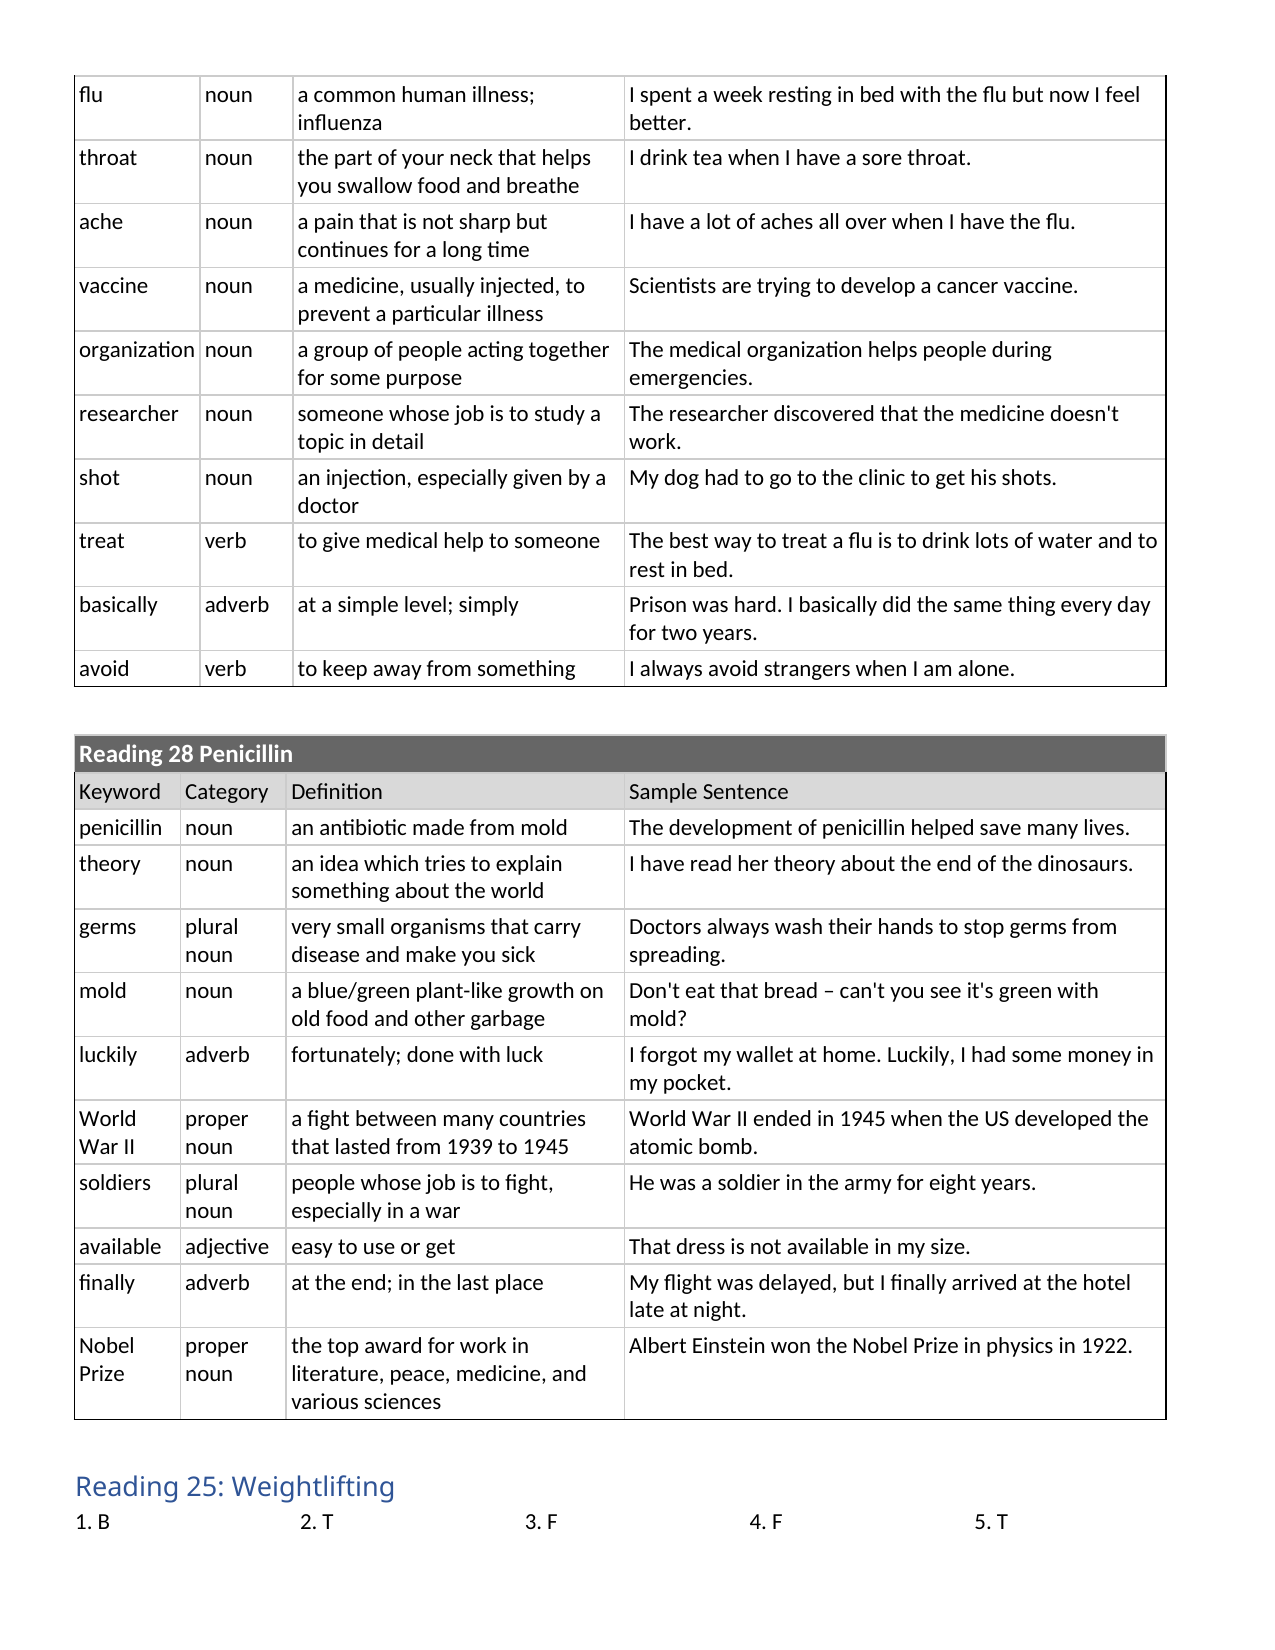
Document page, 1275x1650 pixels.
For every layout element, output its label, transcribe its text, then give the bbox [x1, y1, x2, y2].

table_cell My flight was delayed, but I finally arrived at the hotel late at night. [625, 1265, 1165, 1327]
table_cell I always avoid strangers when I am alone. [625, 651, 1165, 686]
table_cell noun [181, 846, 285, 908]
table_cell I have read her theory about the end of the dinosaurs. [625, 846, 1165, 908]
table_cell to give medical help to someone [294, 524, 624, 586]
table_cell very small organisms that carry disease and make you sick [287, 910, 624, 972]
table_cell proper noun [181, 1101, 285, 1163]
table_cell The medical organization helps people during emergencies. [625, 332, 1165, 394]
table_cell Category [181, 774, 285, 808]
table_cell verb [201, 524, 292, 586]
table_cell adverb [201, 587, 292, 650]
table_cell adverb [181, 1265, 285, 1327]
table_cell Scientists are trying to develop a cancer vaccine. [625, 268, 1165, 330]
table_cell the top award for work in literature, peace, medicine, and various sciences [287, 1328, 624, 1419]
table_cell Definition [287, 774, 624, 808]
table_cell plural noun [181, 910, 285, 972]
table_cell noun [201, 141, 292, 203]
table_cell penicillin [75, 810, 180, 844]
table_cell a blue/green plant-like growth on old food and other garbage [287, 973, 624, 1036]
table_cell That dress is not available in my size. [625, 1229, 1165, 1263]
table_cell germs [75, 910, 180, 972]
table_cell Prison was hard. I basically did the same thing every day for two years. [625, 587, 1165, 650]
table_cell someone whose job is to study a topic in detail [294, 396, 624, 458]
table_cell a common human illness; influenza [294, 77, 624, 139]
table_cell Doctors always wash their hands to stop germs from spreading. [625, 910, 1165, 972]
table_cell adjective [181, 1229, 285, 1263]
table_cell at a simple level; simply [294, 587, 624, 650]
table_cell Albert Einstein won the Nobel Prize in physics in 1922. [625, 1328, 1165, 1419]
table_cell He was a soldier in the army for eight years. [625, 1165, 1165, 1227]
table_cell an antibiotic made from mold [287, 810, 624, 844]
table_cell I spent a week resting in bed with the flu but now I feel better. [625, 77, 1165, 139]
table_cell an idea which tries to explain something about the world [287, 846, 624, 908]
table_cell My dog had to go to the clinic to get his shots. [625, 460, 1165, 522]
table_header 4. F [738, 1507, 963, 1535]
table_cell luckily [75, 1037, 180, 1099]
table_cell basically [75, 587, 199, 650]
table_cell I have a lot of aches all over when I have the flu. [625, 204, 1165, 267]
table_header 2. T [289, 1507, 513, 1535]
table_cell noun [181, 810, 285, 844]
table_cell I drink tea when I have a sore throat. [625, 141, 1165, 203]
table_cell noun [201, 77, 292, 139]
table_cell Keyword [75, 774, 180, 808]
table_cell an injection, especially given by a doctor [294, 460, 624, 522]
table_cell organization [75, 332, 199, 394]
table_cell available [75, 1229, 180, 1263]
table_cell noun [181, 973, 285, 1036]
table_cell treat [75, 524, 199, 586]
table_cell a medicine, usually injected, to prevent a particular illness [294, 268, 624, 330]
table_cell throat [75, 141, 199, 203]
table_cell Nobel Prize [75, 1328, 180, 1419]
table_header 5. T [963, 1507, 1188, 1535]
table_cell Sample Sentence [625, 774, 1165, 808]
table_header 3. F [513, 1507, 738, 1535]
table_cell at the end; in the last place [287, 1265, 624, 1327]
table_cell Don't eat that bread – can't you see it's green with mold? [625, 973, 1165, 1036]
table_header Reading 28 Penicillin [75, 736, 1165, 772]
table_cell shot [75, 460, 199, 522]
table_header 1. B [64, 1507, 288, 1535]
table_cell vaccine [75, 268, 199, 330]
table_cell theory [75, 846, 180, 908]
table_cell World War II [75, 1101, 180, 1163]
table_cell I forgot my wallet at home. Luckily, I had some money in my pocket. [625, 1037, 1165, 1099]
table_cell fortunately; done with luck [287, 1037, 624, 1099]
table_cell researcher [75, 396, 199, 458]
table_cell a pain that is not sharp but continues for a long time [294, 204, 624, 267]
table_cell noun [201, 332, 292, 394]
table_cell World War II ended in 1945 when the US developed the atomic bomb. [625, 1101, 1165, 1163]
table_cell mold [75, 973, 180, 1036]
table_cell The researcher discovered that the medicine doesn't work. [625, 396, 1165, 458]
table_cell people whose job is to fight, especially in a war [287, 1165, 624, 1227]
table_cell ache [75, 204, 199, 267]
table_cell The development of penicillin helped save many lives. [625, 810, 1165, 844]
table_cell avoid [75, 651, 199, 686]
table_cell a fight between many countries that lasted from 1939 to 1945 [287, 1101, 624, 1163]
table_cell verb [201, 651, 292, 686]
table_cell finally [75, 1265, 180, 1327]
table_cell noun [201, 396, 292, 458]
table_cell flu [75, 77, 199, 139]
table_cell noun [201, 204, 292, 267]
table_cell The best way to treat a flu is to drink lots of water and to rest in bed. [625, 524, 1165, 586]
table_cell proper noun [181, 1328, 285, 1419]
table_cell easy to use or get [287, 1229, 624, 1263]
table_cell adverb [181, 1037, 285, 1099]
subtitle Reading 25: Weightlifting [75, 1467, 1200, 1504]
table_cell plural noun [181, 1165, 285, 1227]
table_cell noun [201, 268, 292, 330]
table_cell the part of your neck that helps you swallow food and breathe [294, 141, 624, 203]
table_cell soldiers [75, 1165, 180, 1227]
table_cell to keep away from something [294, 651, 624, 686]
table_cell a group of people acting together for some purpose [294, 332, 624, 394]
table_cell noun [201, 460, 292, 522]
